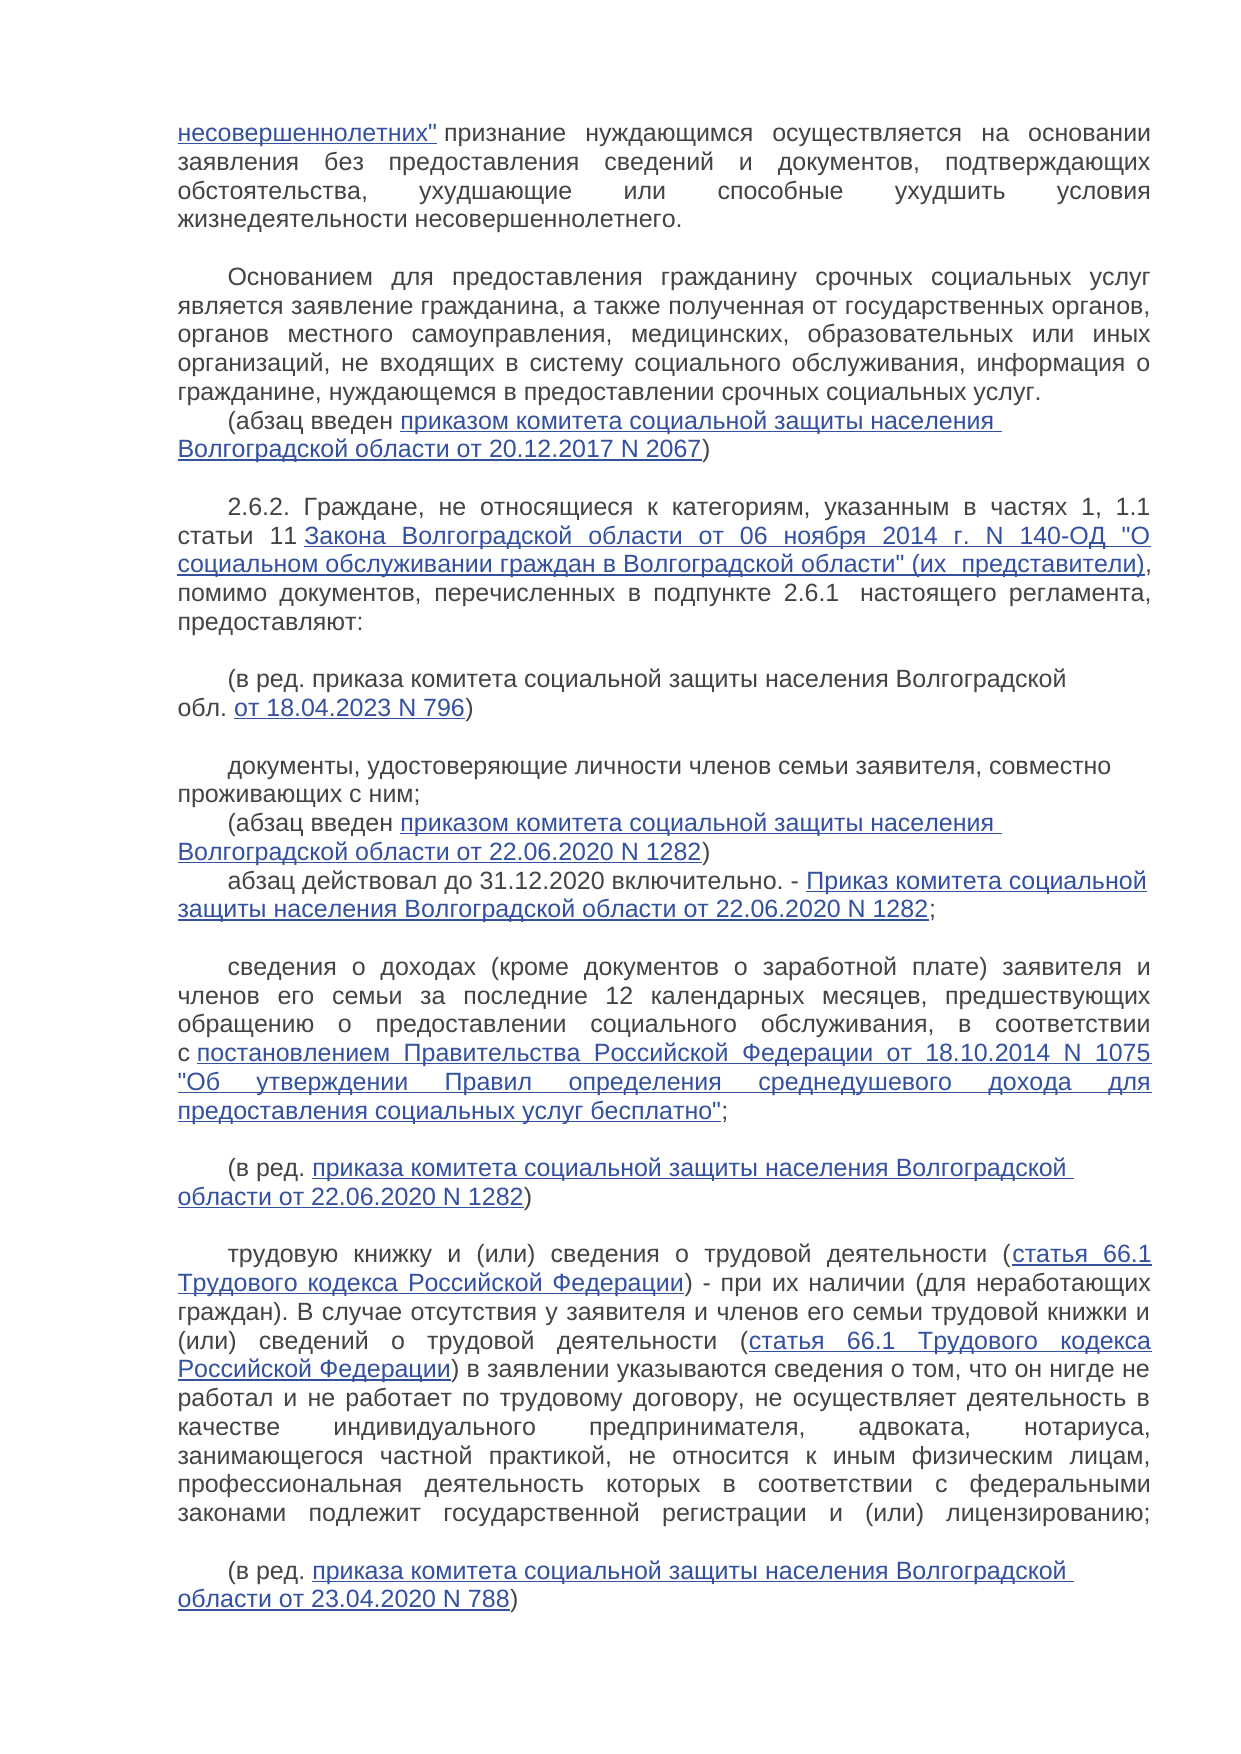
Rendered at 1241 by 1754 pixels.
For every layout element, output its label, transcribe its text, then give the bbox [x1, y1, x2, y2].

text Основанием для предоставления гражданину срочных социальных услуг является заявление гражданина, а также полученная от государственных органов, органов местного самоуправления, медицинских, образовательных или иных организаций, не входящих в систему социального обслуживания, информация о гражданине, нуждающемся в предоставлении срочных социальных услуг. [177, 262, 1152, 406]
text трудовую книжку и (или) сведения о трудовой деятельности (статья 66.1 Трудового кодекса Российской Федерации) - при их наличии (для неработающих граждан). В случае отсутствия у заявителя и членов его семьи трудовой книжки и (или) сведений о трудовой деятельности (статья 66.1 Трудового кодекса Российской Федерации) в заявлении указываются сведения о том, что он нигде не работал и не работает по трудовому договору, не осуществляет деятельность в качестве индивидуального предпринимателя, адвоката, нотариуса, занимающегося частной практикой, не относится к иным физическим лицам, профессиональная деятельность которых в соответствии с федеральными законами подлежит государственной регистрации и (или) лицензированию; [177, 1239, 1152, 1556]
text 2.6.2. Граждане, не относящиеся к категориям, указанным в частях 1, 1.1 статьи 11 Закона Волгоградской области от 06 ноября 2014 г. N 140-ОД "О социальном обслуживании граждан в Волгоградской области" (их представители), помимо документов, перечисленных в подпункте 2.6.1 настоящего регламента, предоставляют: [177, 492, 1152, 636]
text (в ред. приказа комитета социальной защиты населения Волгоградской области от 22.06.2020 N 1282) [177, 1153, 1152, 1239]
text (в ред. приказа комитета социальной защиты населения Волгоградской области от 23.04.2020 N 788) [177, 1556, 1152, 1642]
text (абзац введен приказом комитета социальной защиты населения Волгоградской области от 22.06.2020 N 1282) [177, 808, 1152, 866]
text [177, 118, 1152, 233]
text абзац действовал до 31.12.2020 включительно. - Приказ комитета социальной защиты населения Волгоградской области от 22.06.2020 N 1282; [177, 866, 1152, 952]
text (абзац введен приказом комитета социальной защиты населения Волгоградской области от 20.12.2017 N 2067) [177, 406, 1152, 492]
text документы, удостоверяющие личности членов семьи заявителя, совместно проживающих с ним; [177, 751, 1152, 808]
text сведения о доходах (кроме документов о заработной плате) заявителя и членов его семьи за последние 12 календарных месяцев, предшествующих обращению о предоставлении социального обслуживания, в соответствии с постановлением Правительства Российской Федерации от 18.10.2014 N 1075 "Об утверждении Правил определения среднедушевого дохода для предоставления социальных услуг бесплатно"; [177, 1093, 1152, 1124]
text (в ред. приказа комитета социальной защиты населения Волгоградской обл. от 18.04.2023 N 796) [177, 664, 1152, 751]
text сведения о доходах (кроме документов о заработной плате) заявителя и членов его семьи за последние 12 календарных месяцев, предшествующих обращению о предоставлении социального обслуживания, в соответствии с постановлением Правительства Российской Федерации от 18.10.2014 N 1075 "Об утверждении Правил определения среднедушевого дохода для предоставления социальных услуг бесплатно"; [177, 952, 1152, 1092]
